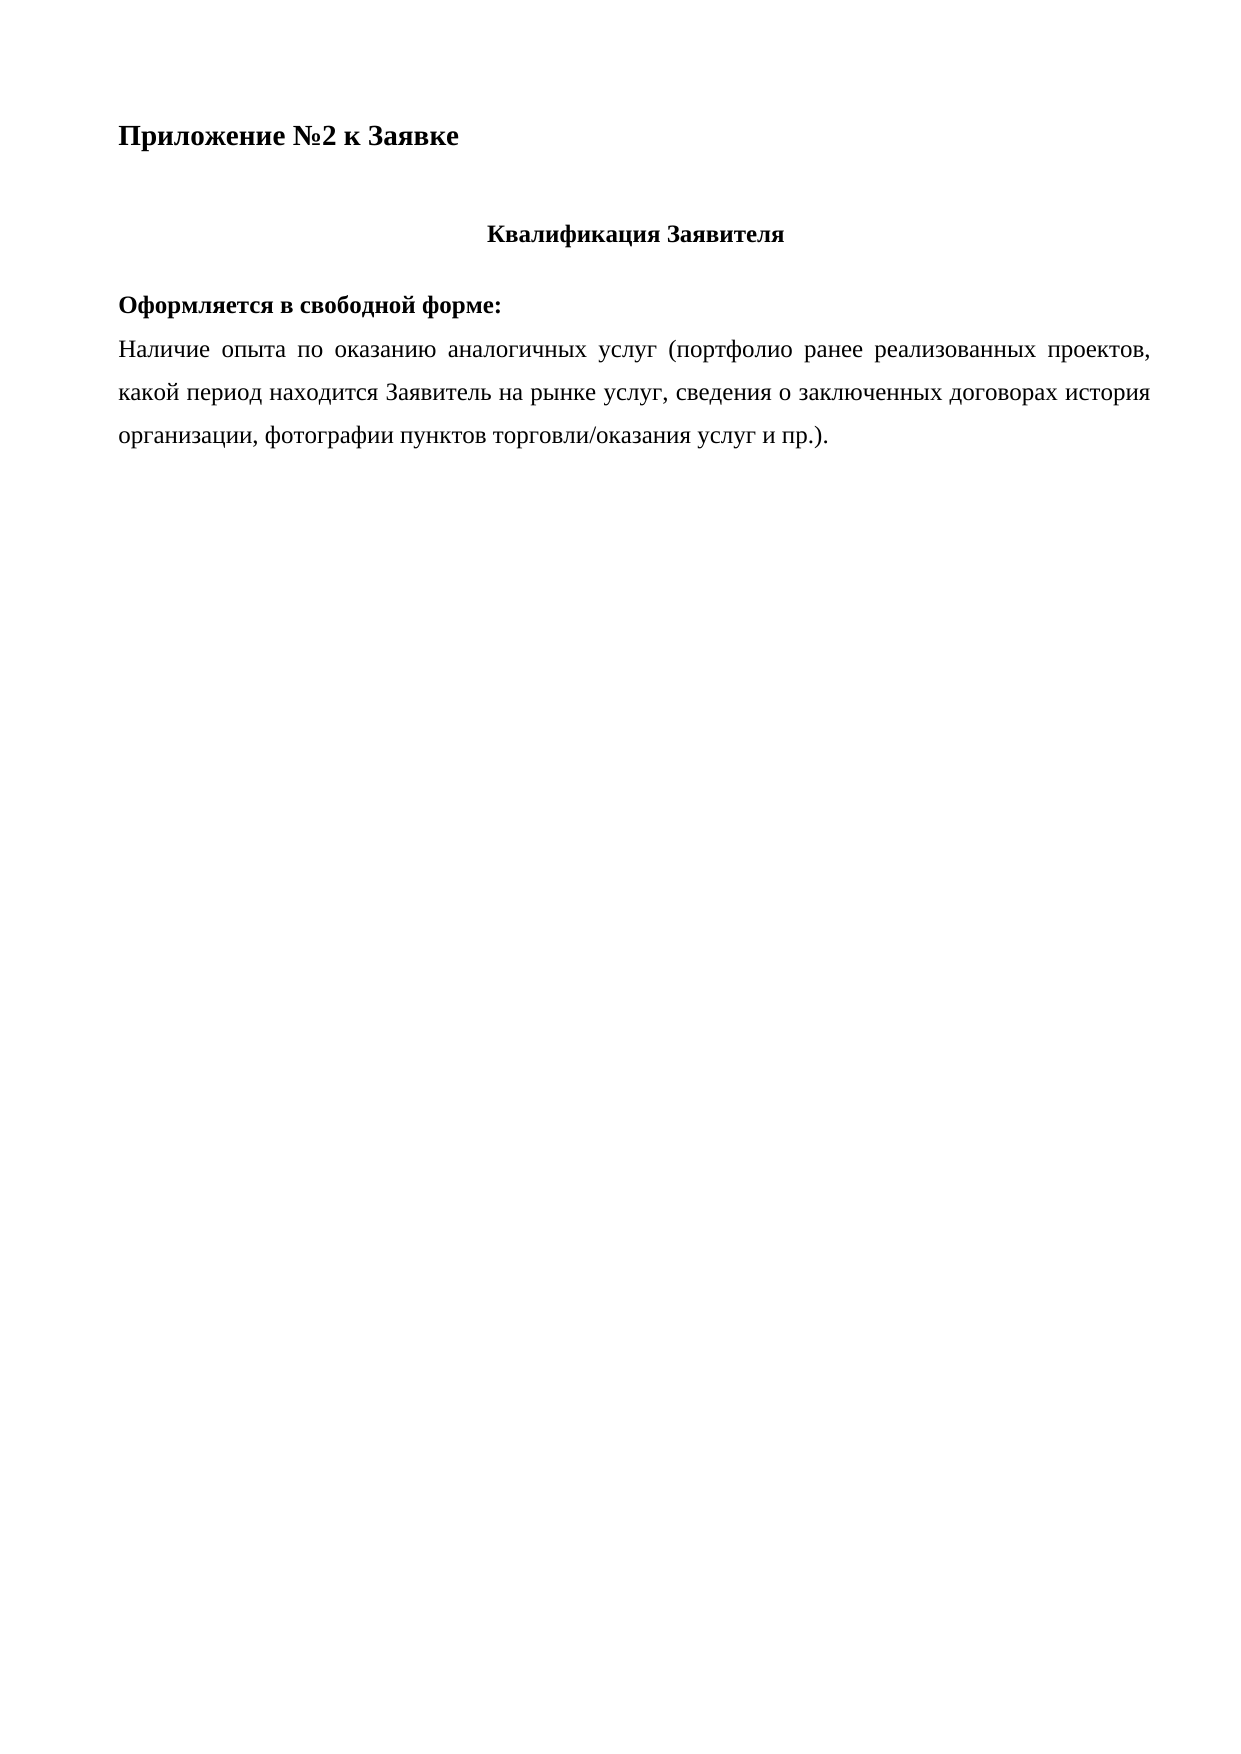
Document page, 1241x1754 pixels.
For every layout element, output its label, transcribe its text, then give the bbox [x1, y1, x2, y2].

text Оформляется в свободной форме: [118, 291, 1152, 319]
text Наличие опыта по оказанию аналогичных услуг (портфолио ранее реализованных проектов, какой период находится Заявитель на рынке услуг, сведения о заключенных договорах история организации, фотографии пунктов торговли/оказания услуг и пр.). [118, 334, 1152, 449]
text Квалификация Заявителя [120, 219, 1152, 247]
text Приложение №2 к Заявке [118, 118, 1152, 152]
